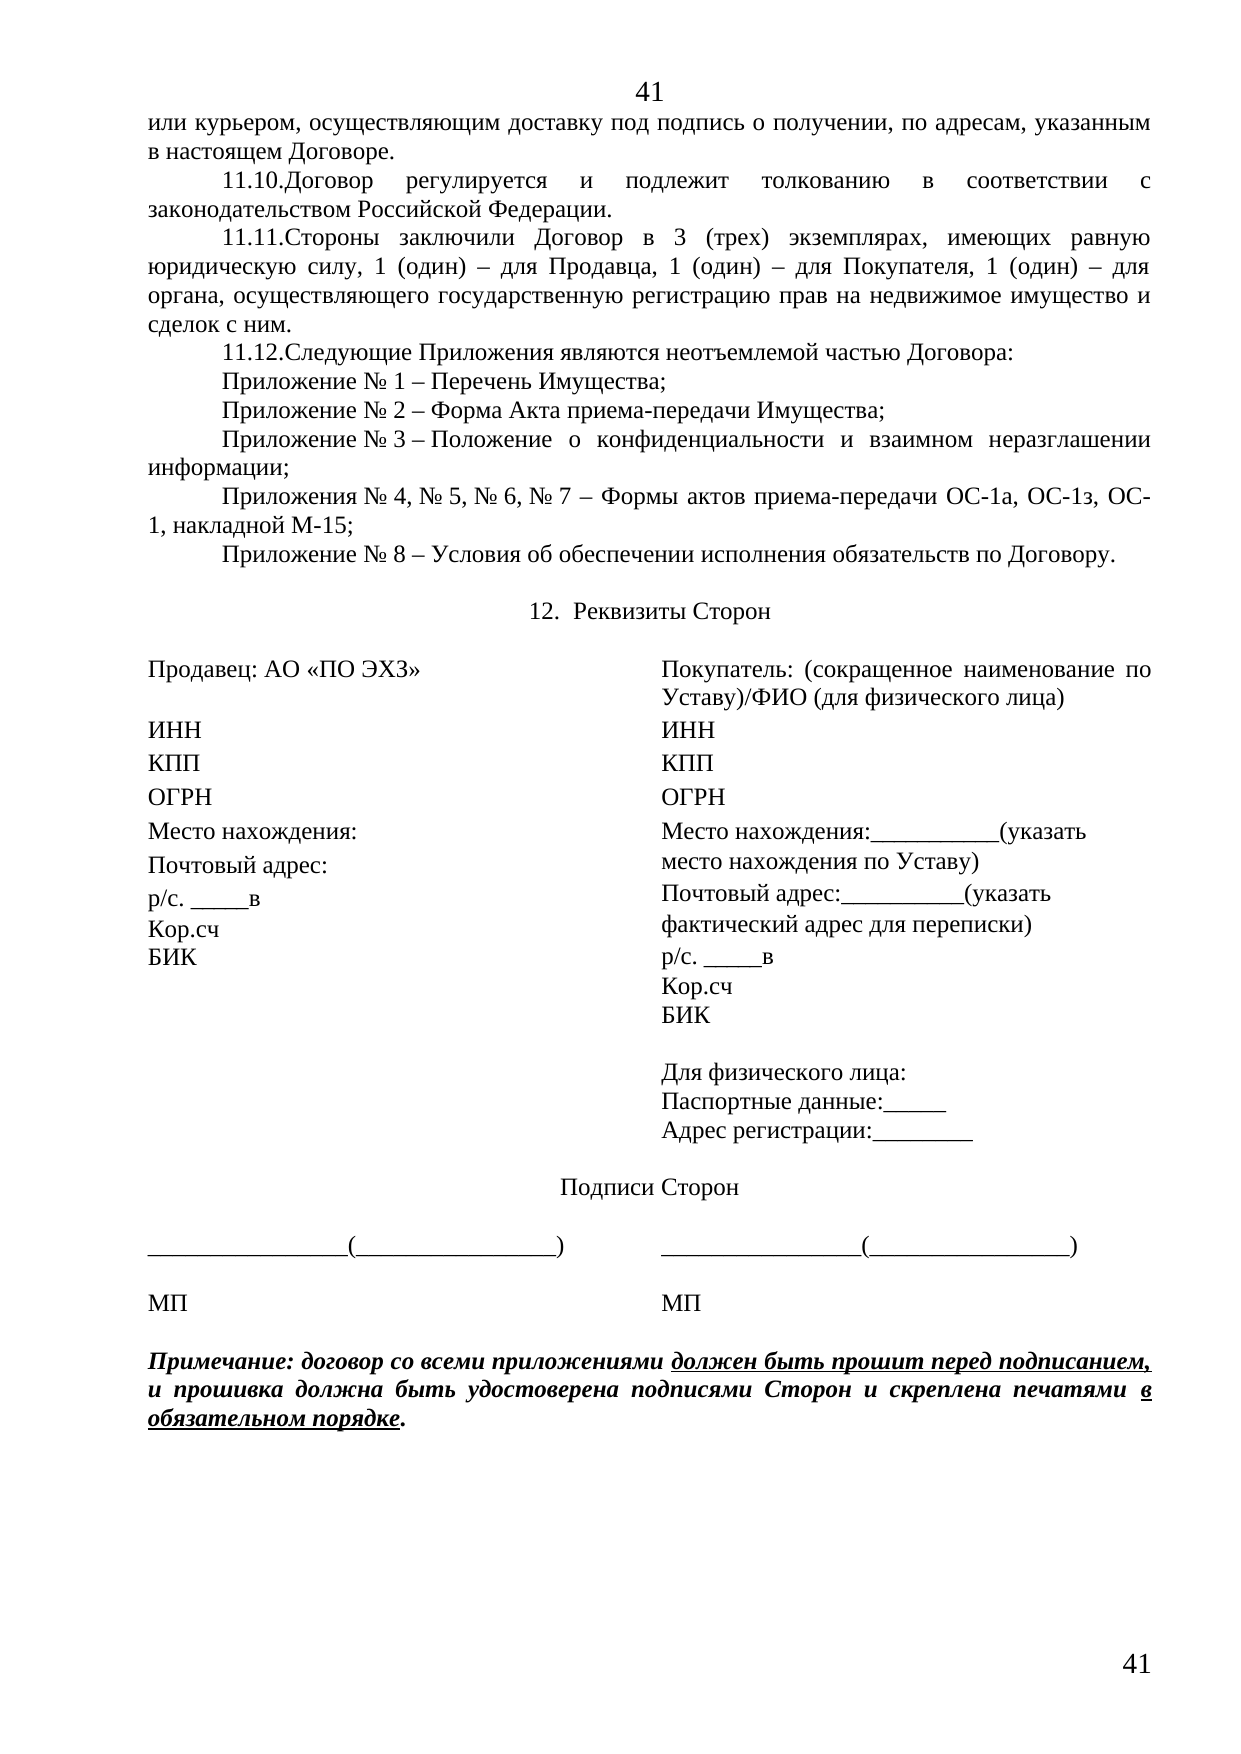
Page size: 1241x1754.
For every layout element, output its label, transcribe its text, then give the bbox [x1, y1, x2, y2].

table_cell ИНН КПП ОГРН Место нахождения: Почтовый адрес: р/с. в Кор.сч БИК [136, 711, 650, 1144]
list Следующие Приложения являются неотъемлемой частью Договора: [148, 337, 1152, 366]
table_header ________________(________________) МП [650, 1230, 1163, 1317]
text Приложение № 2 – Форма Акта приема-передачи Имущества; [148, 395, 1152, 424]
table_cell ИНН КПП ОГРН Место нахождения: (указать место нахождения по Уставу) Почтовый адрес: (указать фактический адрес для переписки) р/с. в Кор.сч БИК Для физического лица: Паспортные данные:_____ Адрес регистрации:________ [650, 711, 1163, 1144]
list Реквизиты Сторон [148, 596, 1152, 625]
table_header ________________(________________) МП [136, 1230, 650, 1317]
list Договор регулируется и подлежит толкованию в соответствии с законодательством Российской Федерации. [148, 165, 1152, 222]
list Стороны заключили Договор в 3 (трех) экземплярах, имеющих равную юридическую силу, 1 (один) – для Продавца, 1 (один) – для Покупателя, 1 (один) – для органа, осуществляющего государственную регистрацию прав на недвижимое имущество и сделок с ним. [148, 222, 1152, 337]
text Приложение № 8 – Условия об обеспечении исполнения обязательств по Договору. [148, 539, 1152, 567]
table_header Продавец: АО «ПО ЭХЗ» [136, 654, 650, 711]
table_header Покупатель: (сокращенное наименование по Уставу)/ФИО (для физического лица) [650, 654, 1163, 711]
text Приложение № 3 – Положение о конфиденциальности и взаимном неразглашении информации; [148, 424, 1152, 481]
text Подписи Сторон [148, 1172, 1152, 1201]
text Примечание: договор со всеми приложениями должен быть прошит перед подписанием, и прошивка должна быть удостоверена подписями Сторон и скреплена печатями в обязательном порядке. [148, 1346, 1152, 1432]
text Приложения № 4, № 5, № 6, № 7 – Формы актов приема-передачи ОС-1а, ОС-1з, ОС-1, накладной М-15; [148, 481, 1152, 539]
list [148, 107, 1152, 165]
text Приложение № 1 – Перечень Имущества; [148, 366, 1152, 395]
